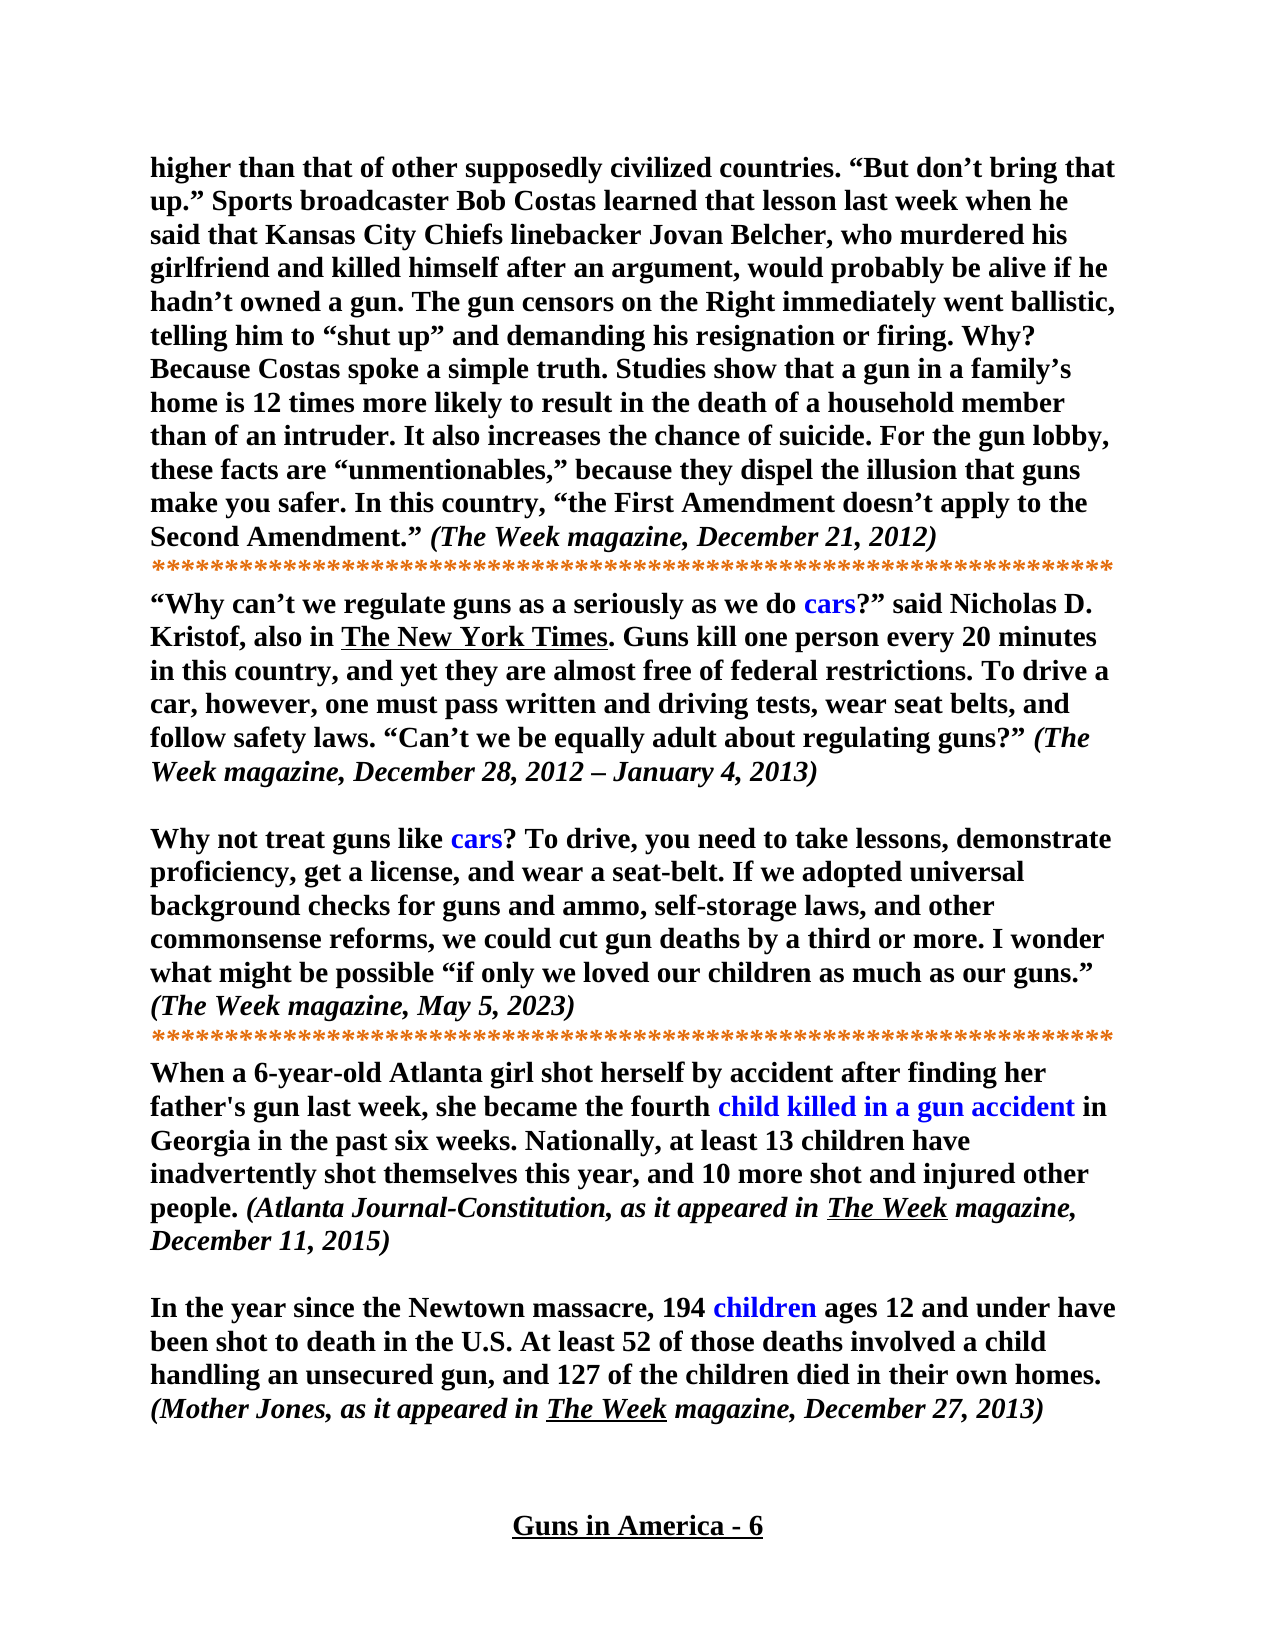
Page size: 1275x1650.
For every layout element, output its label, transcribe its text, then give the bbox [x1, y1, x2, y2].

text In the year since the Newtown massacre, 194 children ages 12 and under have been shot to death in the U.S. At least 52 of those deaths involved a child handling an unsecured gun, and 127 of the children died in their own homes. (Mother Jones, as it appeared in The Week magazine, December 27, 2013) [150, 1290, 1125, 1424]
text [150, 150, 1125, 552]
text Why not treat guns like cars? To drive, you need to take lessons, demonstrate proficiency, get a license, and wear a seat-belt. If we adopted universal background checks for guns and ammo, self-storage laws, and other commonsense reforms, we could cut gun deaths by a third or more. I wonder what might be possible “if only we loved our children as much as our guns.” (The Week magazine, May 5, 2023) [150, 821, 1125, 1022]
text When a 6-year-old Atlanta girl shot herself by accident after finding her father's gun last week, she became the fourth child killed in a gun accident in Georgia in the past six weeks. Nationally, at least 13 children have inadvertently shot themselves this year, and 10 more shot and injured other people. (Atlanta Journal-Constitution, as it appeared in The Week magazine, December 11, 2015) [150, 1056, 1125, 1257]
text ****************************************************************** [150, 1022, 1125, 1056]
text ****************************************************************** [150, 552, 1125, 586]
text “Why can’t we regulate guns as a seriously as we do cars?” said Nicholas D. Kristof, also in The New York Times. Guns kill one person every 20 minutes in this country, and yet they are almost free of federal restrictions. To drive a car, however, one must pass written and driving tests, wear seat belts, and follow safety laws. “Can’t we be equally adult about regulating guns?” (The Week magazine, December 28, 2012 – January 4, 2013) [150, 586, 1125, 787]
